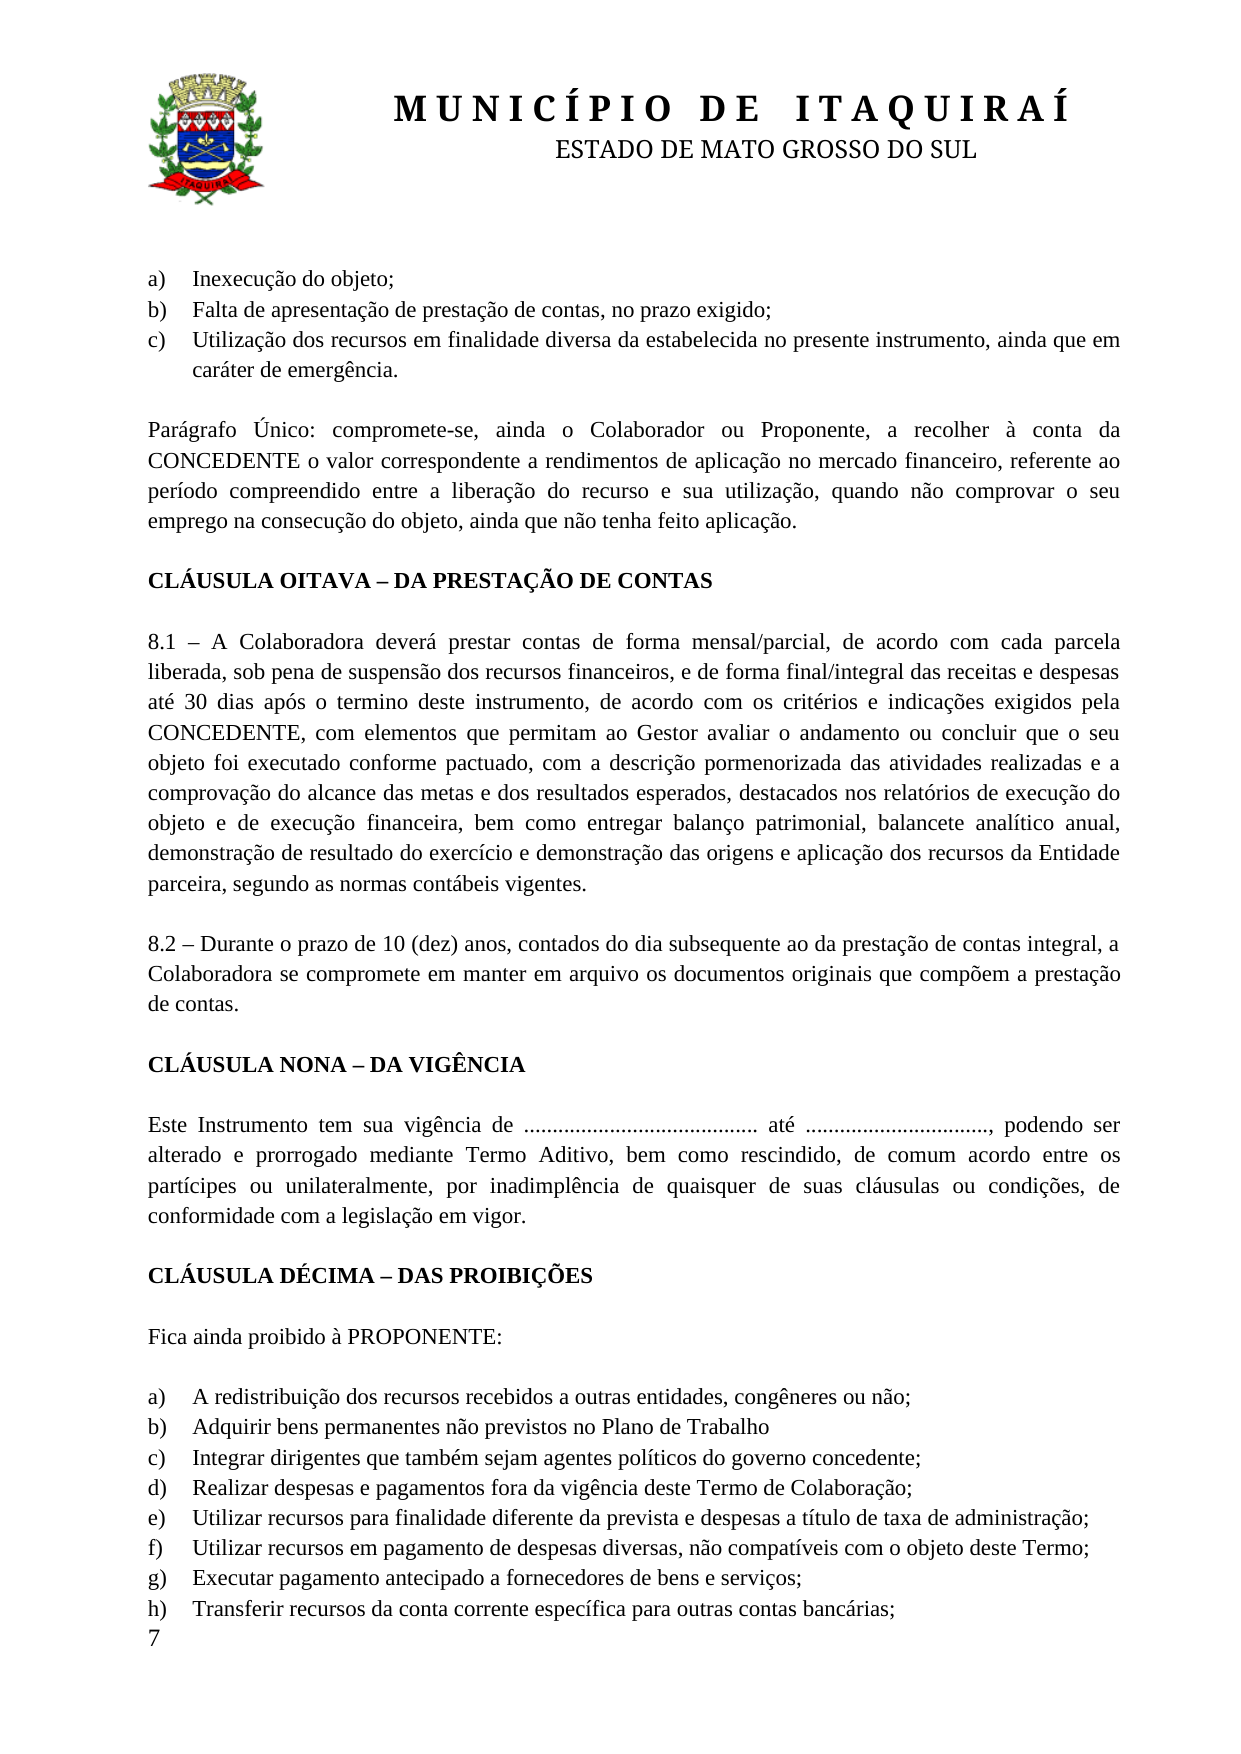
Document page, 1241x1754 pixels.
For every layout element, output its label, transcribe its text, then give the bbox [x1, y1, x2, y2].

text CLÁUSULA DÉCIMA – DAS PROIBIÇÕES [148, 1262, 1122, 1289]
list Utilizar recursos em pagamento de despesas diversas, não compatíveis com o objeto deste Termo; [148, 1534, 1122, 1561]
text CLÁUSULA OITAVA – DA PRESTAÇÃO DE CONTAS [148, 568, 1122, 594]
list Integrar dirigentes que também sejam agentes políticos do governo concedente; [148, 1444, 1122, 1470]
list Inexecução do objeto; [148, 266, 1122, 292]
text CLÁUSULA NONA – DA VIGÊNCIA [148, 1051, 1122, 1077]
list A redistribuição dos recursos recebidos a outras entidades, congêneres ou não; [148, 1383, 1122, 1409]
list Executar pagamento antecipado a fornecedores de bens e serviços; [148, 1564, 1122, 1591]
list Transferir recursos da conta corrente específica para outras contas bancárias; [148, 1595, 1122, 1621]
text Parágrafo Único: compromete-se, ainda o Colaborador ou Proponente, a recolher à conta da CONCEDENTE o valor correspondente a rendimentos de aplicação no mercado financeiro, referente ao período compreendido entre a liberação do recurso e sua utilização, quando não comprovar o seu emprego na consecução do objeto, ainda que não tenha feito aplicação. [148, 417, 1122, 533]
list Falta de apresentação de prestação de contas, no prazo exigido; [148, 296, 1122, 322]
list Utilização dos recursos em finalidade diversa da estabelecida no presente instrumento, ainda que em caráter de emergência. [148, 326, 1122, 382]
text 8.1 – A Colaboradora deverá prestar contas de forma mensal/parcial, de acordo com cada parcela liberada, sob pena de suspensão dos recursos financeiros, e de forma final/integral das receitas e despesas até 30 dias após o termino deste instrumento, de acordo com os critérios e indicações exigidos pela CONCEDENTE, com elementos que permitam ao Gestor avaliar o andamento ou concluir que o seu objeto foi executado conforme pactuado, com a descrição pormenorizada das atividades realizadas e a comprovação do alcance das metas e dos resultados esperados, destacados nos relatórios de execução do objeto e de execução financeira, bem como entregar balanço patrimonial, balancete analítico anual, demonstração de resultado do exercício e demonstração das origens e aplicação dos recursos da Entidade parceira, segundo as normas contábeis vigentes. [148, 628, 1122, 896]
list Adquirir bens permanentes não previstos no Plano de Trabalho [148, 1413, 1122, 1440]
text Este Instrumento tem sua vigência de ......................................... até ................................, podendo ser alterado e prorrogado mediante Termo Aditivo, bem como rescindido, de comum acordo entre os partícipes ou unilateralmente, por inadimplência de quaisquer de suas cláusulas ou condições, de conformidade com a legislação em vigor. [148, 1111, 1122, 1228]
text 8.2 – Durante o prazo de 10 (dez) anos, contados do dia subsequente ao da prestação de contas integral, a Colaboradora se compromete em manter em arquivo os documentos originais que compõem a prestação de contas. [148, 930, 1122, 1017]
list Realizar despesas e pagamentos fora da vigência deste Termo de Colaboração; [148, 1474, 1122, 1500]
text Fica ainda proibido à PROPONENTE: [148, 1323, 1122, 1349]
list Utilizar recursos para finalidade diferente da prevista e despesas a título de taxa de administração; [148, 1504, 1122, 1530]
